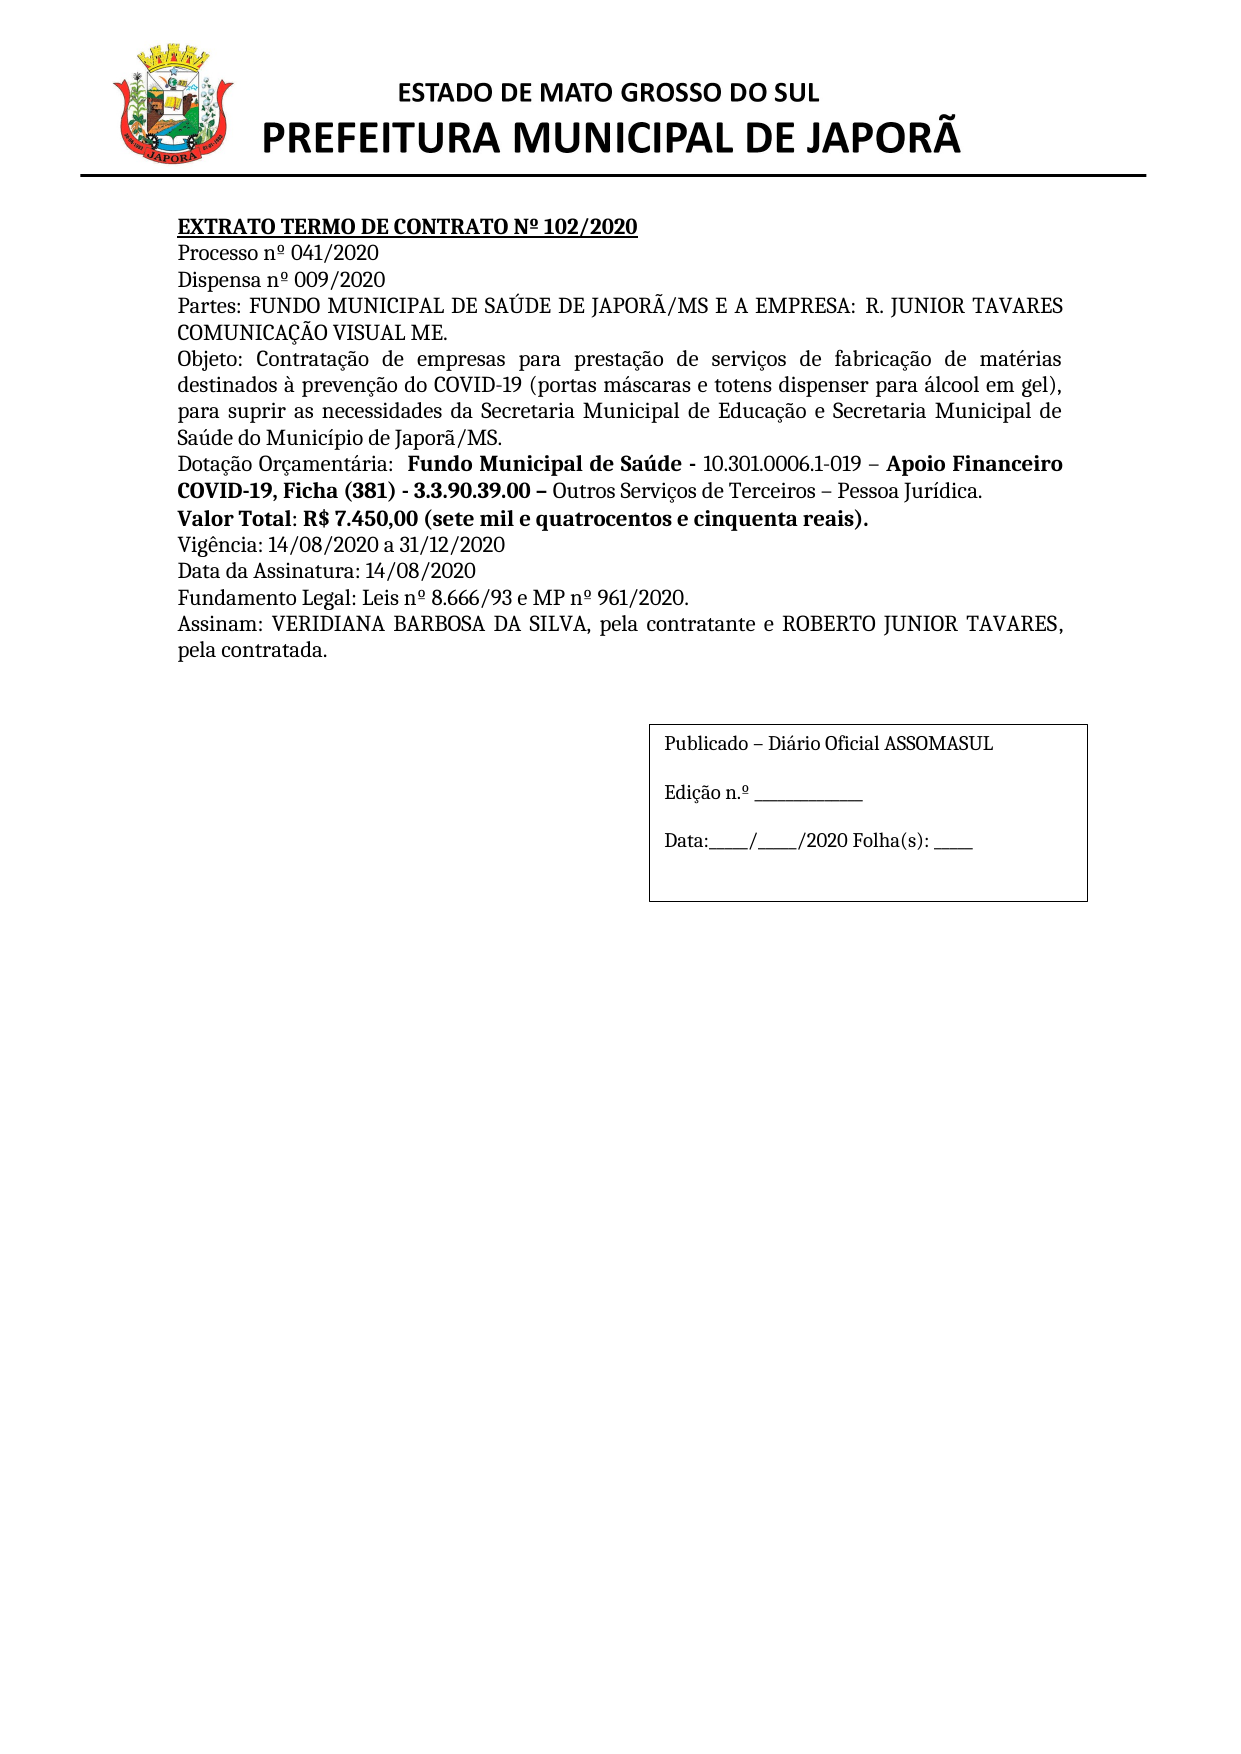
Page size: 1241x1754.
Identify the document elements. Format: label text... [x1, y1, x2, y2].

text Fundamento Legal: Leis nº 8.666/93 e MP nº 961/2020. [177, 584, 1063, 611]
text Data da Assinatura: 14/08/2020 [177, 558, 1063, 584]
text Dispensa nº 009/2020 [177, 267, 1063, 293]
text Dotação Orçamentária: Fundo Municipal de Saúde - 10.301.0006.1-019 – Apoio Financeiro COVID-19, Ficha (381) - 3.3.90.39.00 – Outros Serviços de Terceiros – Pessoa Jurídica. [177, 451, 1063, 504]
text Partes: FUNDO MUNICIPAL DE SAÚDE DE JAPORÃ/MS E A EMPRESA: R. JUNIOR TAVARES COMUNICAÇÃO VISUAL ME. [177, 293, 1063, 346]
text Objeto: Contratação de empresas para prestação de serviços de fabricação de matérias destinados à prevenção do COVID-19 (portas máscaras e totens dispenser para álcool em gel), para suprir as necessidades da Secretaria Municipal de Educação e Secretaria Municipal de Saúde do Município de Japorã/MS. [177, 346, 1063, 451]
text Processo nº 041/2020 [177, 240, 1063, 267]
text EXTRATO TERMO DE CONTRATO Nº 102/2020 [177, 214, 1063, 240]
text Valor Total: R$ 7.450,00 (sete mil e quatrocentos e cinquenta reais). [177, 504, 1063, 532]
text Assinam: VERIDIANA BARBOSA DA SILVA, pela contratante e ROBERTO JUNIOR TAVARES, pela contratada. [177, 611, 1063, 663]
picture [80, 40, 1147, 177]
text Vigência: 14/08/2020 a 31/12/2020 [177, 532, 1063, 558]
